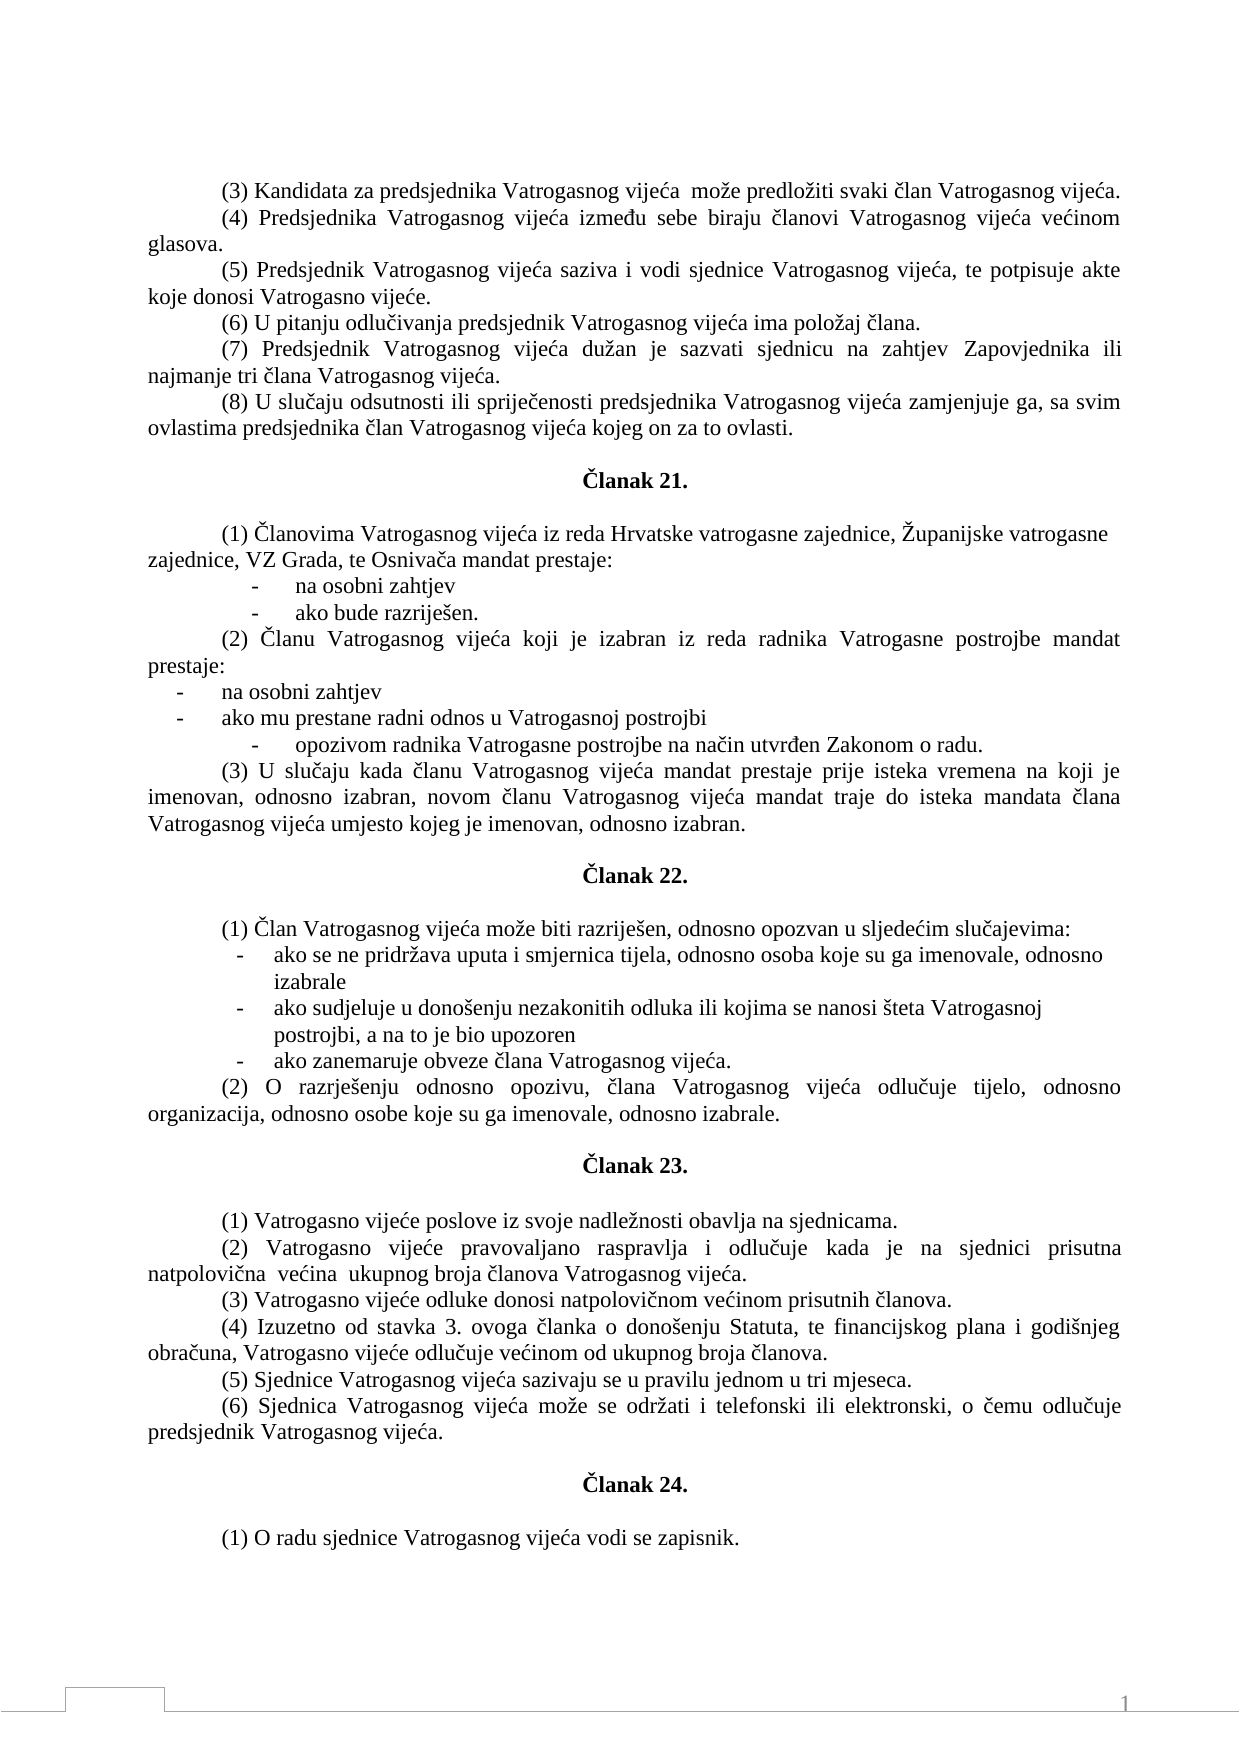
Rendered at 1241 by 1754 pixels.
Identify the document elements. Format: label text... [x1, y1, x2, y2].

text (6) U pitanju odlučivanja predsjednik Vatrogasnog vijeća ima položaj člana. [148, 309, 1122, 335]
text (4) Izuzetno od stavka 3. ovoga članka o donošenju Statuta, te financijskog plana i godišnjeg obračuna, Vatrogasno vijeće odlučuje većinom od ukupnog broja članova. [148, 1313, 1122, 1366]
text (2) O razrješenju odnosno opozivu, člana Vatrogasnog vijeća odlučuje tijelo, odnosno organizacija, odnosno osobe koje su ga imenovale, odnosno izabrale. [148, 1073, 1122, 1126]
text - ako bude razriješen. [251, 599, 1122, 625]
text (8) U slučaju odsutnosti ili spriječenosti predsjednika Vatrogasnog vijeća zamjenjuje ga, sa svim ovlastima predsjednika član Vatrogasnog vijeća kojeg on za to ovlasti. [148, 388, 1122, 441]
text (7) Predsjednik Vatrogasnog vijeća dužan je sazvati sjednicu na zahtjev Zapovjednika ili najmanje tri člana Vatrogasnog vijeća. [148, 335, 1122, 388]
text (3) Kandidata za predsjednika Vatrogasnog vijeća može predložiti svaki član Vatrogasnog vijeća. [148, 177, 1122, 204]
text (3) Vatrogasno vijeće odluke donosi natpolovičnom većinom prisutnih članova. [148, 1287, 1122, 1313]
text (5) Sjednice Vatrogasnog vijeća sazivaju se u pravilu jednom u tri mjeseca. [148, 1366, 1122, 1392]
text Članak 24. [148, 1471, 1122, 1497]
text (1) Član Vatrogasnog vijeća može biti razriješen, odnosno opozvan u sljedećim slučajevima: [148, 915, 1122, 942]
text (5) Predsjednik Vatrogasnog vijeća saziva i vodi sjednice Vatrogasnog vijeća, te potpisuje akte koje donosi Vatrogasno vijeće. [148, 256, 1122, 309]
text (1) O radu sjednice Vatrogasnog vijeća vodi se zapisnik. [148, 1524, 1122, 1550]
text (1) Vatrogasno vijeće poslove iz svoje nadležnosti obavlja na sjednicama. [148, 1207, 1122, 1234]
text (3) U slučaju kada članu Vatrogasnog vijeća mandat prestaje prije isteka vremena na koji je imenovan, odnosno izabran, novom članu Vatrogasnog vijeća mandat traje do isteka mandata člana Vatrogasnog vijeća umjesto kojeg je imenovan, odnosno izabran. [148, 757, 1122, 836]
list ako zanemaruje obveze člana Vatrogasnog vijeća. [236, 1047, 1122, 1073]
list ako mu prestane radni odnos u Vatrogasnoj postrojbi [148, 704, 1122, 731]
text - na osobni zahtjev [223, 573, 1122, 599]
text (6) Sjednica Vatrogasnog vijeća može se održati i telefonski ili elektronski, o čemu odlučuje predsjednik Vatrogasnog vijeća. [148, 1392, 1122, 1445]
text (2) Vatrogasno vijeće pravovaljano raspravlja i odlučuje kada je na sjednici prisutna natpolovična većina ukupnog broja članova Vatrogasnog vijeća. [148, 1234, 1122, 1287]
list ako se ne pridržava uputa i smjernica tijela, odnosno osoba koje su ga imenovale, odnosno izabrale [236, 942, 1122, 994]
text (1) Članovima Vatrogasnog vijeća iz reda Hrvatske vatrogasne zajednice, Županijske vatrogasne zajednice, VZ Grada, te Osnivača mandat prestaje: [148, 520, 1122, 573]
text - opozivom radnika Vatrogasne postrojbe na način utvrđen Zakonom o radu. [177, 731, 1122, 757]
list ako sudjeluje u donošenju nezakonitih odluka ili kojima se nanosi šteta Vatrogasnoj postrojbi, a na to je bio upozoren [236, 994, 1122, 1047]
text (2) Članu Vatrogasnog vijeća koji je izabran iz reda radnika Vatrogasne postrojbe mandat prestaje: [148, 625, 1122, 678]
text Članak 23. [148, 1152, 1122, 1179]
list na osobni zahtjev [148, 678, 1122, 704]
text Članak 21. [148, 467, 1122, 493]
text (4) Predsjednika Vatrogasnog vijeća između sebe biraju članovi Vatrogasnog vijeća većinom glasova. [148, 204, 1122, 256]
text Članak 22. [148, 862, 1122, 889]
